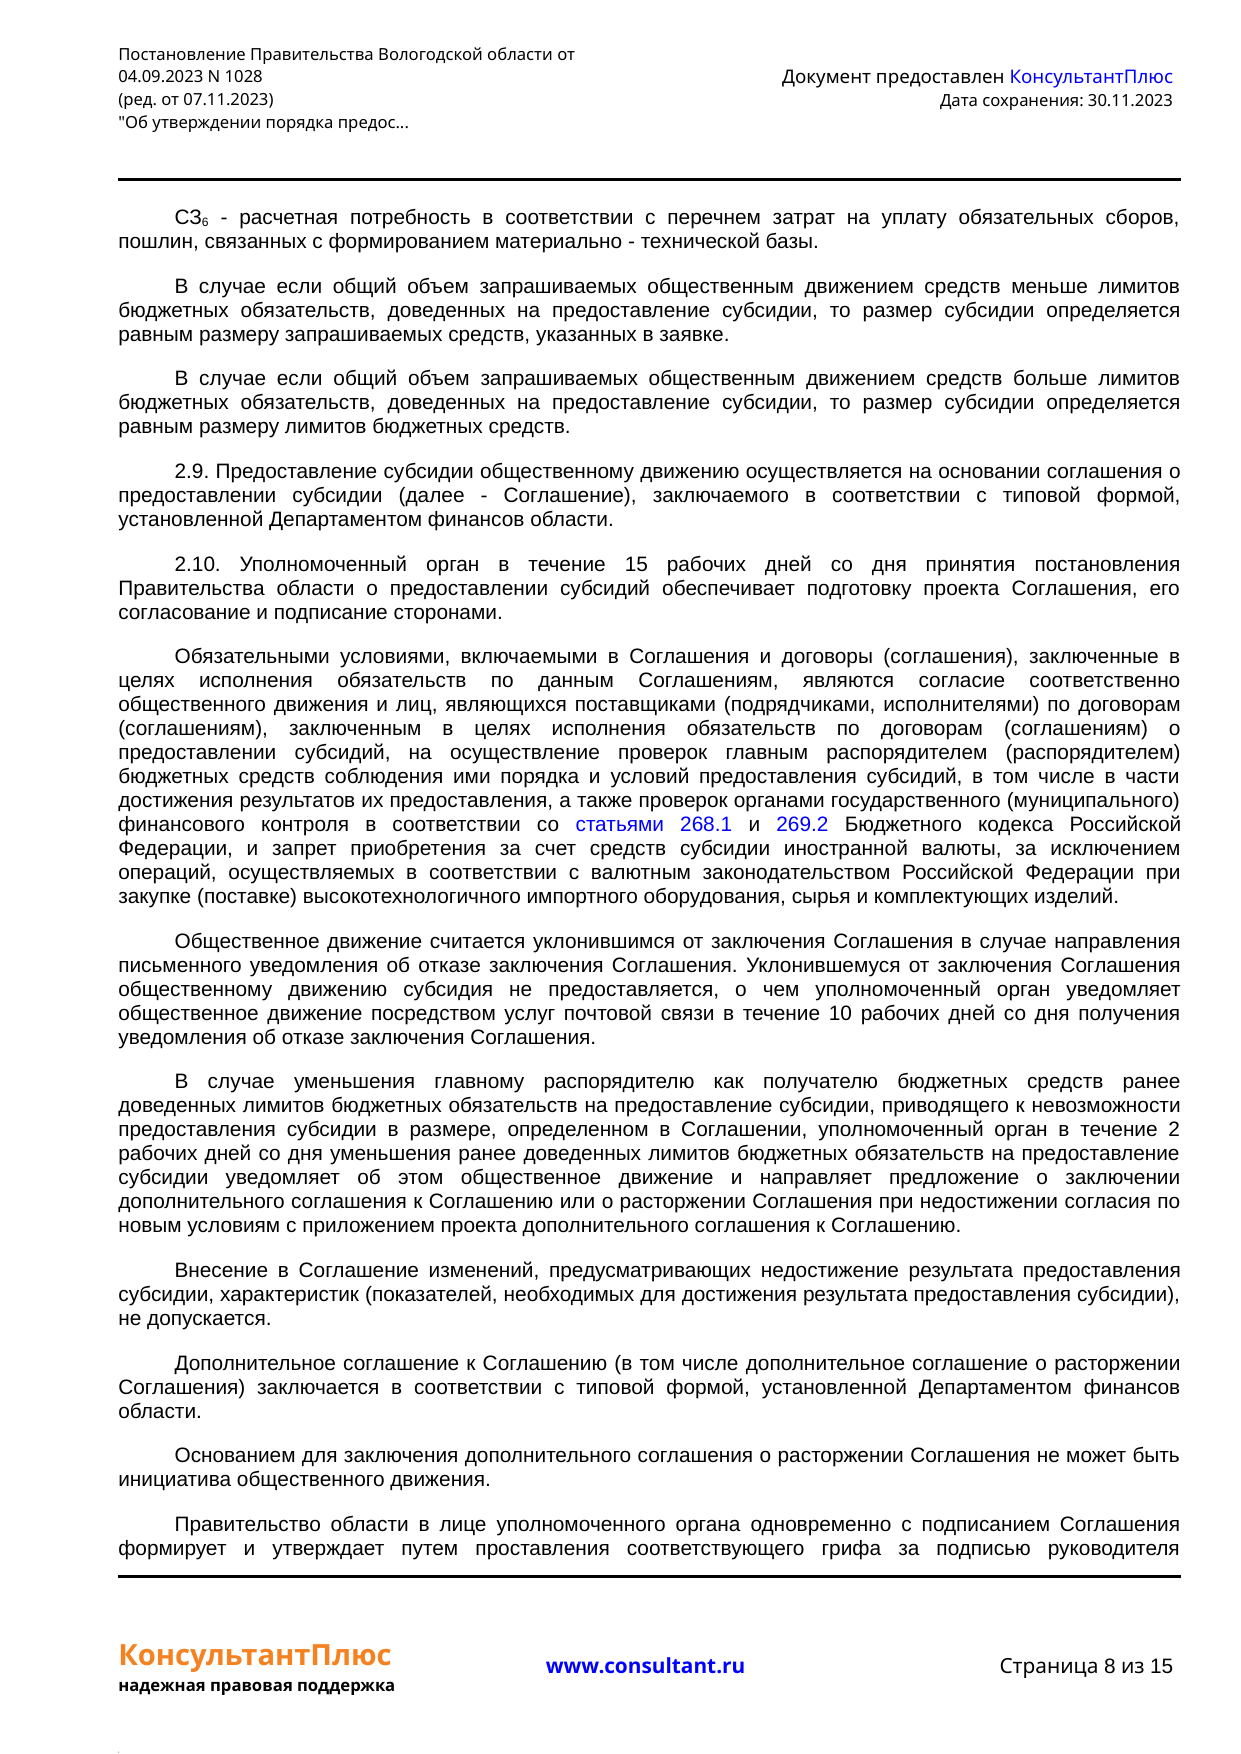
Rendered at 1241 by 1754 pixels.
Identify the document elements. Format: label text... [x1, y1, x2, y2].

text Общественное движение считается уклонившимся от заключения Соглашения в случае направления письменного уведомления об отказе заключения Соглашения. Уклонившемуся от заключения Соглашения общественному движению субсидия не предоставляется, о чем уполномоченный орган уведомляет общественное движение посредством услуг почтовой связи в течение 10 рабочих дней со дня получения уведомления об отказе заключения Соглашения. [118, 929, 1181, 1048]
text Обязательными условиями, включаемыми в Соглашения и договоры (соглашения), заключенные в целях исполнения обязательств по данным Соглашениям, являются согласие соответственно общественного движения и лиц, являющихся поставщиками (подрядчиками, исполнителями) по договорам (соглашениям), заключенным в целях исполнения обязательств по договорам (соглашениям) о предоставлении субсидий, на осуществление проверок главным распорядителем (распорядителем) бюджетных средств соблюдения ими порядка и условий предоставления субсидий, в том числе в части достижения результатов их предоставления, а также проверок органами государственного (муниципального) финансового контроля в соответствии со статьями 268.1 и 269.2 Бюджетного кодекса Российской Федерации, и запрет приобретения за счет средств субсидии иностранной валюты, за исключением операций, осуществляемых в соответствии с валютным законодательством Российской Федерации при закупке (поставке) высокотехнологичного импортного оборудования, сырья и комплектующих изделий. [118, 644, 1181, 908]
text СЗ6 - расчетная потребность в соответствии с перечнем затрат на уплату обязательных сборов, пошлин, связанных с формированием материально - технической базы. [118, 205, 1181, 253]
text Внесение в Соглашение изменений, предусматривающих недостижение результата предоставления субсидии, характеристик (показателей, необходимых для достижения результата предоставления субсидии), не допускается. [118, 1258, 1181, 1330]
text 2.9. Предоставление субсидии общественному движению осуществляется на основании соглашения о предоставлении субсидии (далее - Соглашение), заключаемого в соответствии с типовой формой, установленной Департаментом финансов области. [118, 459, 1181, 531]
text Дополнительное соглашение к Соглашению (в том числе дополнительное соглашение о расторжении Соглашения) заключается в соответствии с типовой формой, установленной Департаментом финансов области. [118, 1351, 1181, 1422]
text В случае уменьшения главному распорядителю как получателю бюджетных средств ранее доведенных лимитов бюджетных обязательств на предоставление субсидии, приводящего к невозможности предоставления субсидии в размере, определенном в Соглашении, уполномоченный орган в течение 2 рабочих дней со дня уменьшения ранее доведенных лимитов бюджетных обязательств на предоставление субсидии уведомляет об этом общественное движение и направляет предложение о заключении дополнительного соглашения к Соглашению или о расторжении Соглашения при недостижении согласия по новым условиям с приложением проекта дополнительного соглашения к Соглашению. [118, 1069, 1181, 1237]
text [118, 1512, 1181, 1560]
text Основанием для заключения дополнительного соглашения о расторжении Соглашения не может быть инициатива общественного движения. [118, 1443, 1181, 1491]
text В случае если общий объем запрашиваемых общественным движением средств больше лимитов бюджетных обязательств, доведенных на предоставление субсидии, то размер субсидии определяется равным размеру лимитов бюджетных средств. [118, 366, 1181, 438]
text 2.10. Уполномоченный орган в течение 15 рабочих дней со дня принятия постановления Правительства области о предоставлении субсидий обеспечивает подготовку проекта Соглашения, его согласование и подписание сторонами. [118, 552, 1181, 623]
text В случае если общий объем запрашиваемых общественным движением средств меньше лимитов бюджетных обязательств, доведенных на предоставление субсидии, то размер субсидии определяется равным размеру запрашиваемых средств, указанных в заявке. [118, 273, 1181, 345]
